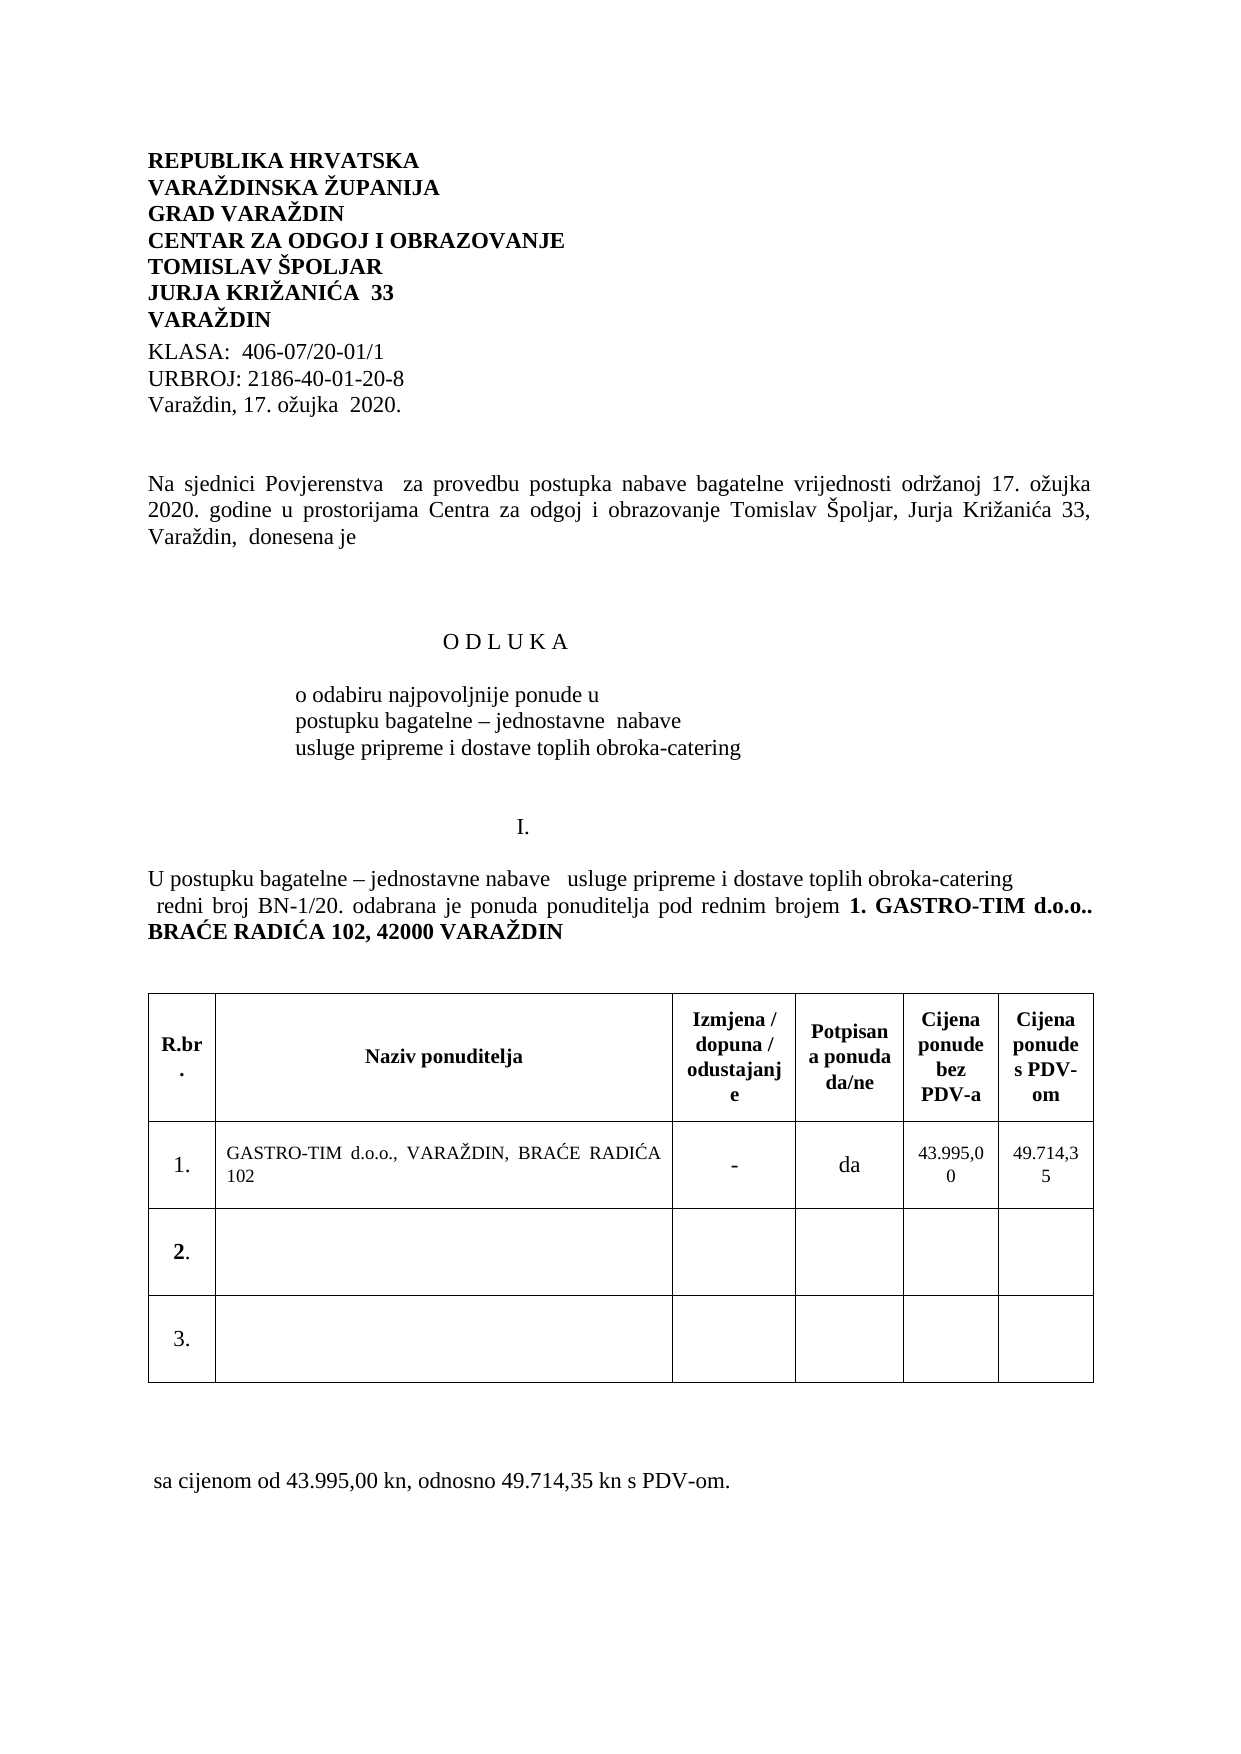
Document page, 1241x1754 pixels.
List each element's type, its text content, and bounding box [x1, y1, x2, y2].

table_cell GASTRO-TIM d.o.o., VARAŽDIN, BRAĆE RADIĆA 102 [216, 1122, 672, 1208]
text URBROJ: 2186-40-01-20-8 [148, 365, 1093, 391]
text I. [148, 813, 1093, 839]
table_header Naziv ponuditelja [216, 994, 672, 1121]
text o odabiru najpovoljnije ponude u [148, 681, 1093, 707]
text JURJA KRIŽANIĆA 33 [148, 279, 1093, 306]
table_cell [216, 1296, 672, 1382]
text redni broj BN-1/20. odabrana je ponuda ponuditelja pod rednim brojem 1. GASTRO-TIM d.o.o.. BRAĆE RADIĆA 102, 42000 VARAŽDIN [148, 892, 1093, 944]
table_cell [796, 1296, 903, 1382]
table_cell - [673, 1122, 795, 1208]
text Varaždin, 17. ožujka 2020. [148, 391, 1093, 417]
table_cell [904, 1296, 998, 1382]
text VARAŽDINSKA ŽUPANIJA [148, 174, 1093, 200]
table_cell da [796, 1122, 903, 1208]
text VARAŽDIN [148, 306, 1093, 332]
text REPUBLIKA HRVATSKA [148, 148, 1093, 174]
table_cell 1. [149, 1122, 215, 1208]
text O D L U K A [148, 628, 1093, 654]
text GRAD VARAŽDIN [148, 200, 1093, 227]
text postupku bagatelne – jednostavne nabave [148, 707, 1093, 734]
table_cell 3. [149, 1296, 215, 1382]
table_cell [673, 1209, 795, 1295]
table_cell 2. [149, 1209, 215, 1295]
table_cell [216, 1209, 672, 1295]
table_cell [999, 1209, 1093, 1295]
text U postupku bagatelne – jednostavne nabave usluge pripreme i dostave toplih obroka-catering [148, 865, 1093, 892]
table_header R.br. [149, 994, 215, 1121]
text KLASA: 406-07/20-01/1 [148, 338, 1093, 365]
text CENTAR ZA ODGOJ I OBRAZOVANJE [148, 227, 1093, 253]
table_cell [796, 1209, 903, 1295]
table_cell 49.714,35 [999, 1122, 1093, 1208]
table_header Cijena ponude bez PDV-a [904, 994, 998, 1121]
text Na sjednici Povjerenstva za provedbu postupka nabave bagatelne vrijednosti održanoj 17. ožujka 2020. godine u prostorijama Centra za odgoj i obrazovanje Tomislav Špoljar, Jurja Križanića 33, Varaždin, donesena je [148, 470, 1093, 549]
text TOMISLAV ŠPOLJAR [148, 253, 1093, 279]
table_header Potpisana ponuda da/ne [796, 994, 903, 1121]
table_header Cijena ponude s PDV-om [999, 994, 1093, 1121]
text usluge pripreme i dostave toplih obroka-catering [148, 734, 1093, 760]
table_header Izmjena / dopuna / odustajanje [673, 994, 795, 1121]
table_cell 43.995,00 [904, 1122, 998, 1208]
text sa cijenom od 43.995,00 kn, odnosno 49.714,35 kn s PDV-om. [148, 1467, 1093, 1493]
table_cell [673, 1296, 795, 1382]
table_cell [904, 1209, 998, 1295]
table_cell [999, 1296, 1093, 1382]
